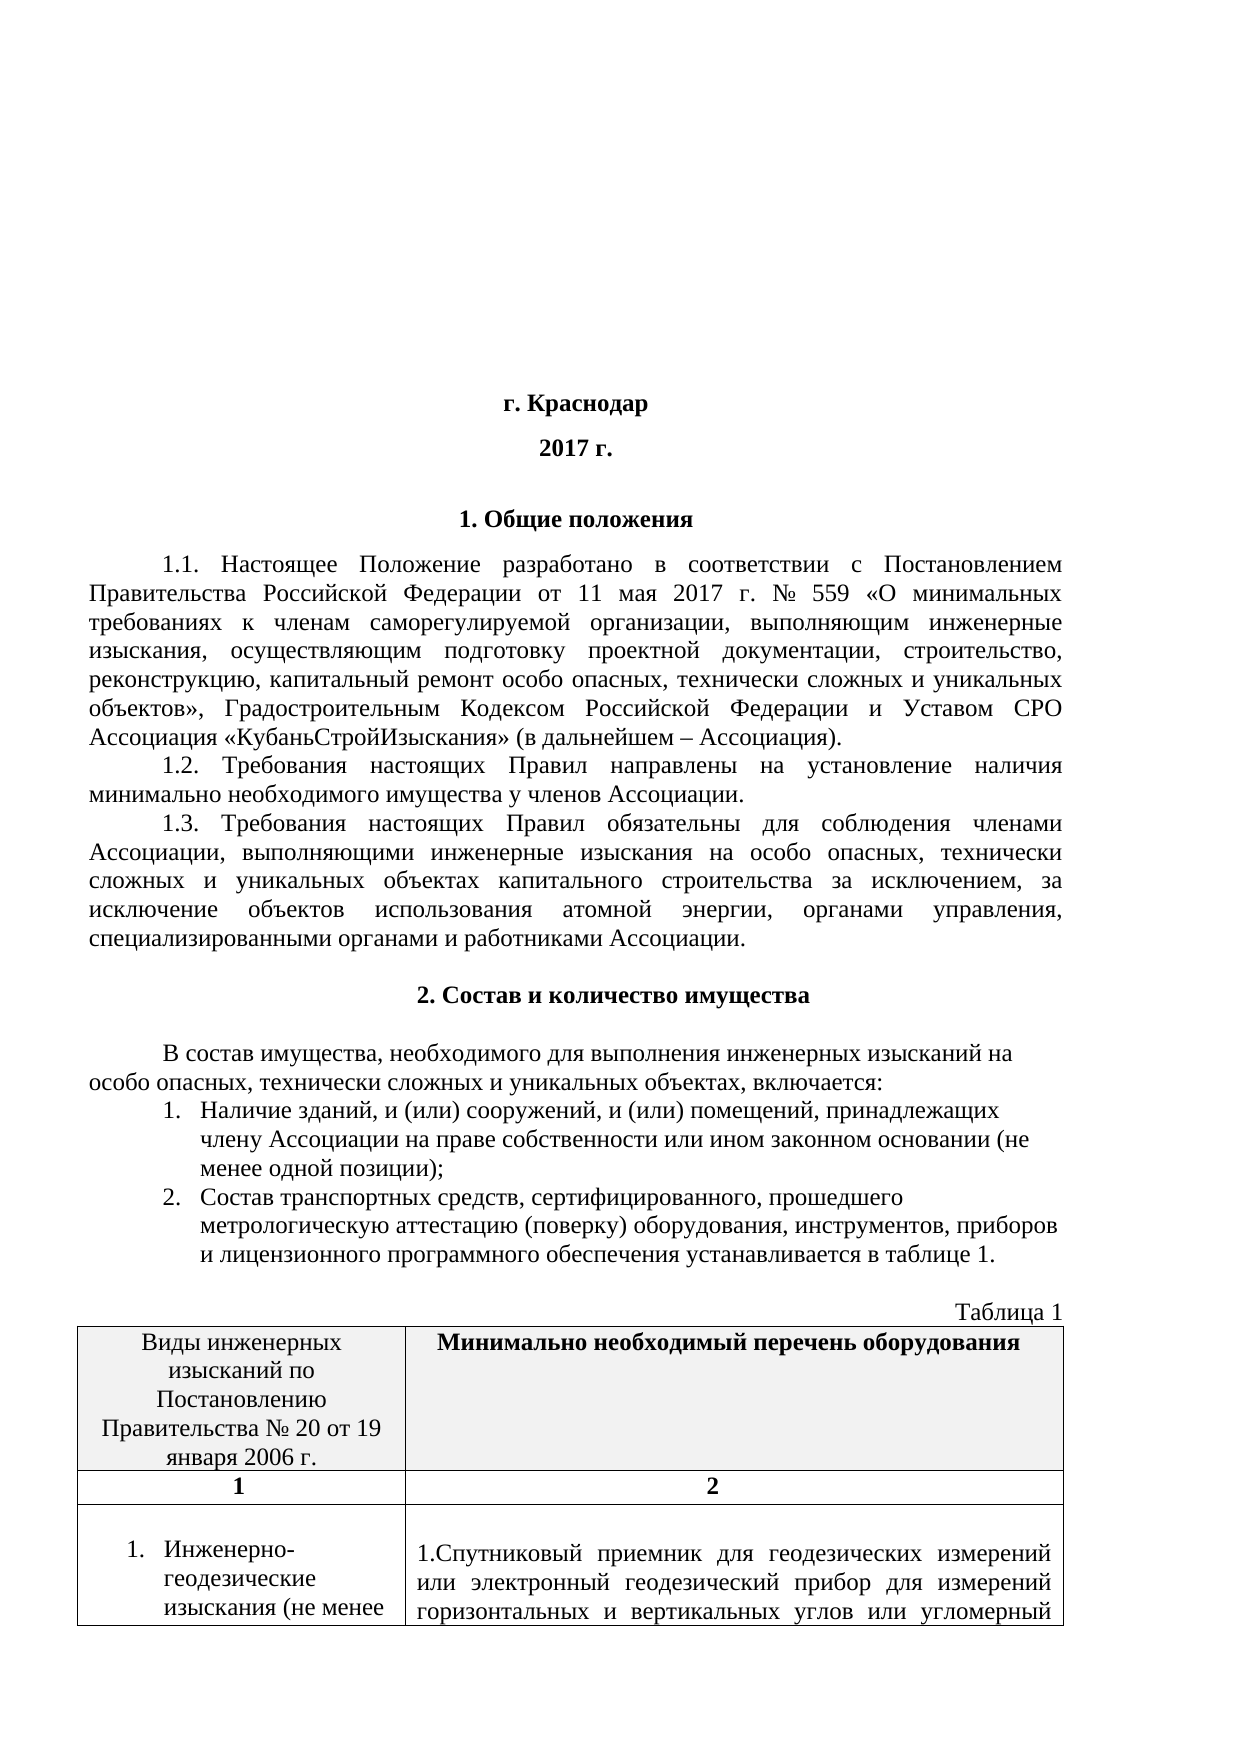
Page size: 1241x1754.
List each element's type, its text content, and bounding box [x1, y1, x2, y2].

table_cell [78, 1505, 405, 1624]
subtitle г. Краснодар [89, 388, 1063, 417]
text 1.1. Настоящее Положение разработано в соответствии с Постановлением Правительства Российской Федерации от 11 мая 2017 г. № 559 «О минимальных требованиях к членам саморегулируемой организации, выполняющим инженерные изыскания, осуществляющим подготовку проектной документации, строительство, реконструкцию, капитальный ремонт особо опасных, технически сложных и уникальных объектов», Градостроительным Кодексом Российской Федерации и Уставом СРО Ассоциация «КубаньСтройИзыскания» (в дальнейшем – Ассоциация). [89, 549, 1063, 751]
table_header Виды инженерных изысканий по Постановлению Правительства № 20 от 19 января 2006 г. [78, 1327, 405, 1470]
table_header Минимально необходимый перечень оборудования [406, 1327, 1063, 1470]
text В состав имущества, необходимого для выполнения инженерных изысканий на особо опасных, технически сложных и уникальных объектах, включается: [89, 1038, 1063, 1096]
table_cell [406, 1505, 1063, 1624]
text 1.2. Требования настоящих Правил направлены на установление наличия минимально необходимого имущества у членов Ассоциации. [89, 751, 1063, 808]
text 2017 г. [89, 433, 1063, 462]
table_cell 1 [78, 1471, 405, 1504]
list 2. Состав и количество имущества [164, 981, 1063, 1009]
table_cell 2 [406, 1471, 1063, 1504]
subtitle 1. Общие положения [89, 504, 1063, 533]
list Состав транспортных средств, сертифицированного, прошедшего метрологическую аттестацию (поверку) оборудования, инструментов, приборов и лицензионного программного обеспечения устанавливается в таблице 1. [162, 1182, 1063, 1268]
list Таблица 1 [200, 1297, 1063, 1326]
list Наличие зданий, и (или) сооружений, и (или) помещений, принадлежащих члену Ассоциации на праве собственности или ином законном основании (не менее одной позиции); [162, 1096, 1063, 1182]
text 1.3. Требования настоящих Правил обязательны для соблюдения членами Ассоциации, выполняющими инженерные изыскания на особо опасных, технически сложных и уникальных объектах капитального строительства за исключением, за исключение объектов использования атомной энергии, органами управления, специализированными органами и работниками Ассоциации. [89, 808, 1063, 952]
